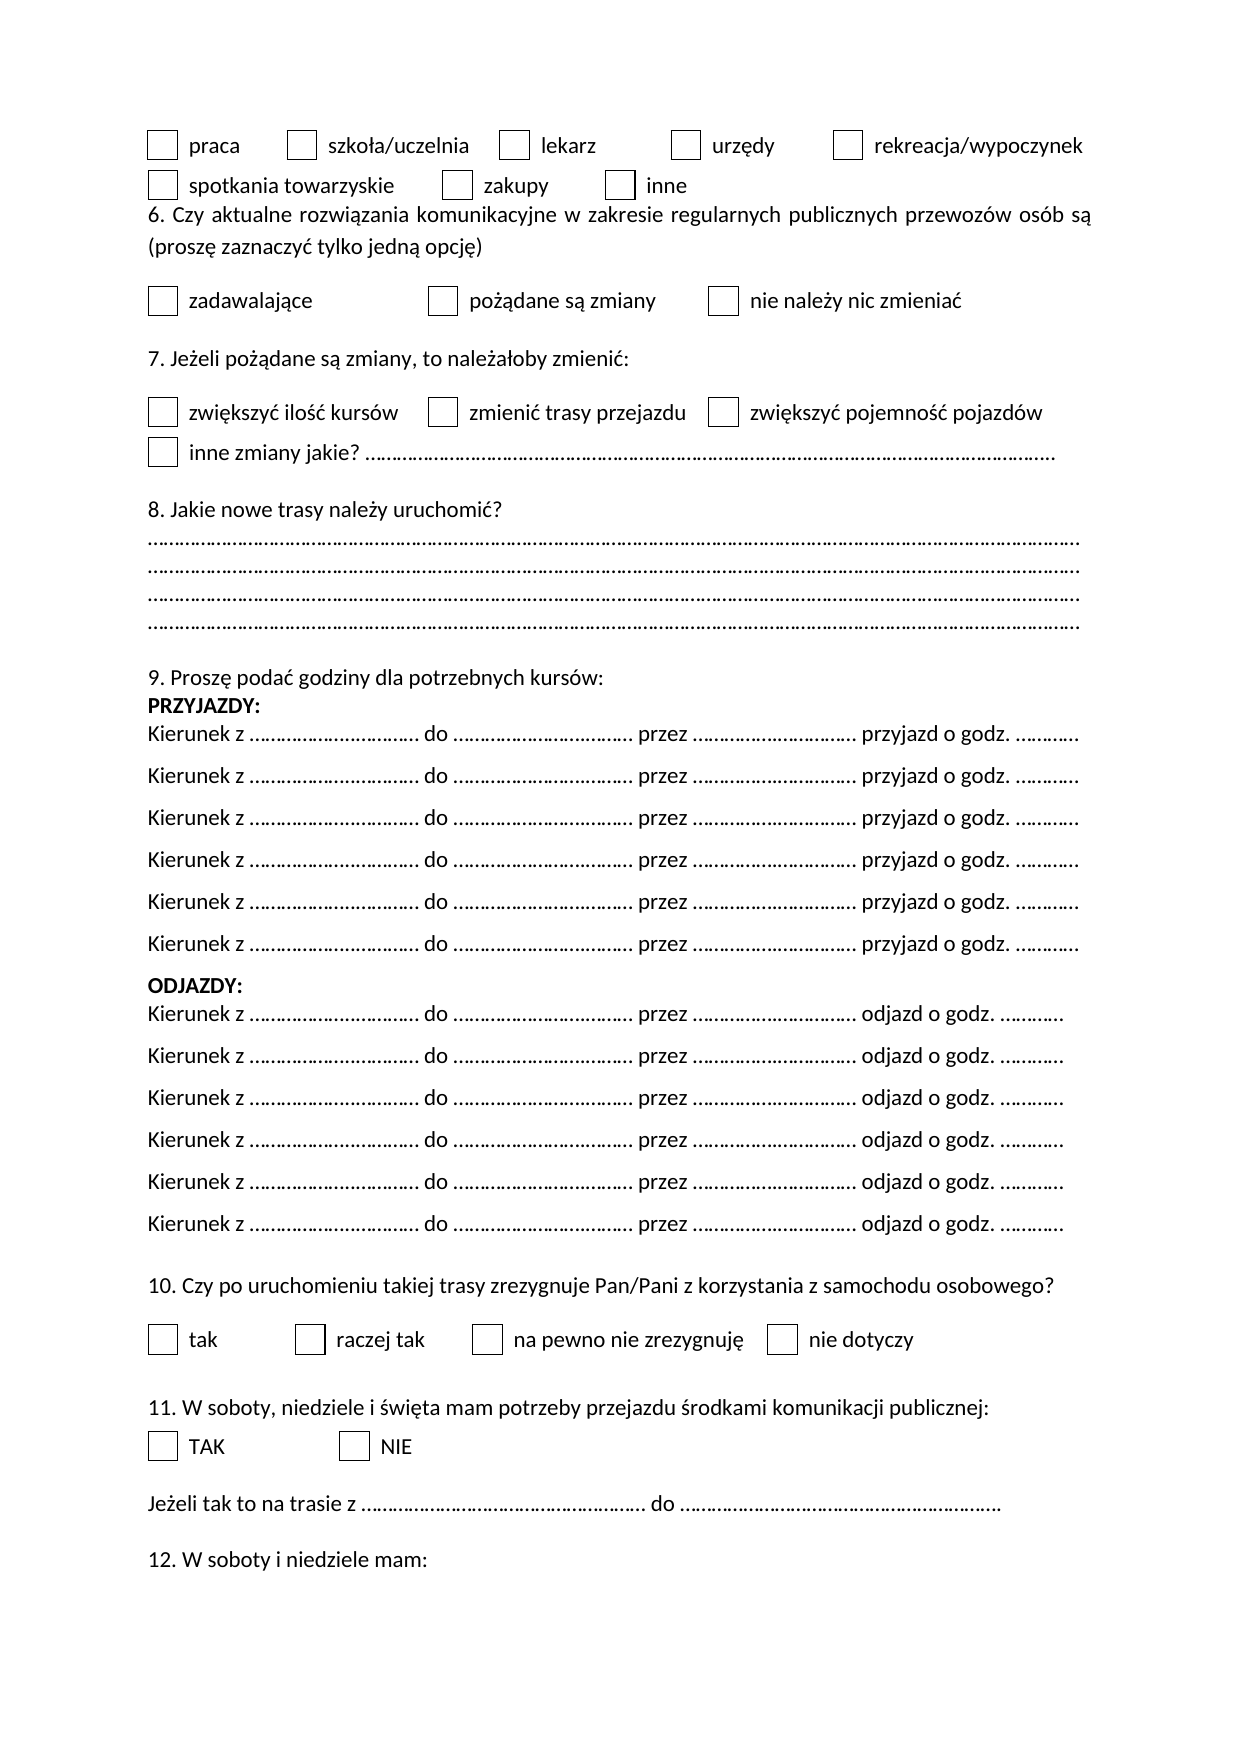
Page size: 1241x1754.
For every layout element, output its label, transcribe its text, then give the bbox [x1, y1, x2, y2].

text Kierunek z ………………..………… do …………………….……… przez …………….…………… odjazd o godz. ………… [148, 999, 1092, 1027]
table_header [606, 171, 634, 199]
text 9. Proszę podać godziny dla potrzebnych kursów: [148, 663, 1092, 691]
table_header raczej tak [326, 1324, 472, 1353]
table_header [149, 171, 177, 199]
table_header [768, 1325, 797, 1353]
text PRZYJAZDY: [148, 691, 1092, 719]
text Jeżeli tak to na trasie z ……………………………………………… do ……………………………………………………. [148, 1489, 1092, 1517]
table_header [834, 131, 862, 159]
table_header szkoła/uczelnia [317, 130, 499, 159]
table_header zwiększyć pojemność pojazdów [739, 397, 1078, 426]
table_header zwiększyć ilość kursów [178, 397, 428, 426]
text ODJAZDY: [148, 971, 1092, 999]
table_header [709, 398, 738, 426]
table_header [288, 131, 316, 159]
table_header [443, 171, 472, 199]
text Kierunek z ………………..………… do …………………….……… przez …………….…………… przyjazd o godz. ………… [148, 719, 1092, 747]
text Kierunek z ………………..………… do …………………….……… przez …………….…………… odjazd o godz. ………… [148, 1167, 1092, 1195]
table_header nie dotyczy [798, 1324, 1024, 1353]
table_header [672, 131, 700, 159]
table_header [149, 1432, 177, 1460]
table_header inne [636, 170, 797, 199]
text Kierunek z ………………..………… do …………………….……… przez …………….…………… przyjazd o godz. ………… [148, 803, 1092, 831]
table_header rekreacja/wypoczynek [863, 130, 1114, 159]
text Kierunek z ………………..………… do …………………….……… przez …………….…………… przyjazd o godz. ………… [148, 929, 1092, 957]
table_header TAK [178, 1431, 339, 1460]
text …………………………………………………………………………………………………………………………………………………………… [148, 607, 1092, 635]
table_header urzędy [701, 130, 833, 159]
table_header [473, 1325, 502, 1353]
table_header praca [178, 130, 287, 159]
text Kierunek z ………………..………… do …………………….……… przez …………….…………… przyjazd o godz. ………… [148, 887, 1092, 915]
text Kierunek z ………………..………… do …………………….……… przez …………….…………… odjazd o godz. ………… [148, 1083, 1092, 1111]
table_header [429, 287, 457, 314]
text 8. Jakie nowe trasy należy uruchomić? [148, 495, 1092, 523]
text Kierunek z ………………..………… do …………………….……… przez …………….…………… przyjazd o godz. ………… [148, 845, 1092, 873]
table_header [296, 1325, 324, 1353]
text 12. W soboty i niedziele mam: [148, 1545, 1092, 1573]
table_header [149, 287, 177, 314]
table_header [500, 131, 529, 159]
text Kierunek z ………………..………… do …………………….……… przez …………….…………… odjazd o godz. ………… [148, 1125, 1092, 1153]
table_header tak [178, 1324, 295, 1353]
table_header [340, 1432, 369, 1460]
text …………………………………………………………………………………………………………………………………………………………… [148, 551, 1092, 579]
table_header spotkania towarzyskie [178, 170, 442, 199]
text Kierunek z ………………..………… do …………………….……… przez …………….…………… odjazd o godz. ………… [148, 1209, 1092, 1237]
table_header pożądane są zmiany [458, 286, 708, 314]
text …………………………………………………………………………………………………………………………………………………………… [148, 523, 1092, 551]
table_header NIE [370, 1431, 487, 1460]
table_header nie należy nic zmieniać [739, 286, 1019, 314]
table_header [149, 1325, 177, 1353]
table_header [148, 131, 177, 159]
table_header inne zmiany jakie? ………………………………………………………………………………………………………………….. [178, 437, 1078, 466]
table_header na pewno nie zrezygnuję [503, 1324, 767, 1353]
table_header lekarz [530, 130, 671, 159]
table_header [149, 398, 177, 426]
text 10. Czy po uruchomieniu takiej trasy zrezygnuje Pan/Pani z korzystania z samochodu osobowego? [148, 1271, 1092, 1299]
table_header [429, 398, 457, 426]
table_header zadawalające [178, 286, 428, 314]
table_header [149, 438, 177, 466]
text Kierunek z ………………..………… do …………………….……… przez …………….…………… odjazd o godz. ………… [148, 1041, 1092, 1069]
text …………………………………………………………………………………………………………………………………………………………… [148, 579, 1092, 607]
table_header zmienić trasy przejazdu [458, 397, 708, 426]
text 7. Jeżeli pożądane są zmiany, to należałoby zmienić: [148, 344, 1092, 372]
text Kierunek z ………………..………… do …………………….……… przez …………….…………… przyjazd o godz. ………… [148, 761, 1092, 789]
table_header [709, 287, 738, 314]
text 11. W soboty, niedziele i święta mam potrzeby przejazdu środkami komunikacji publicznej: [148, 1393, 1092, 1421]
text 6. Czy aktualne rozwiązania komunikacyjne w zakresie regularnych publicznych przewozów osób są (proszę zaznaczyć tylko jedną opcję) [148, 200, 1092, 261]
table_header zakupy [473, 170, 605, 199]
